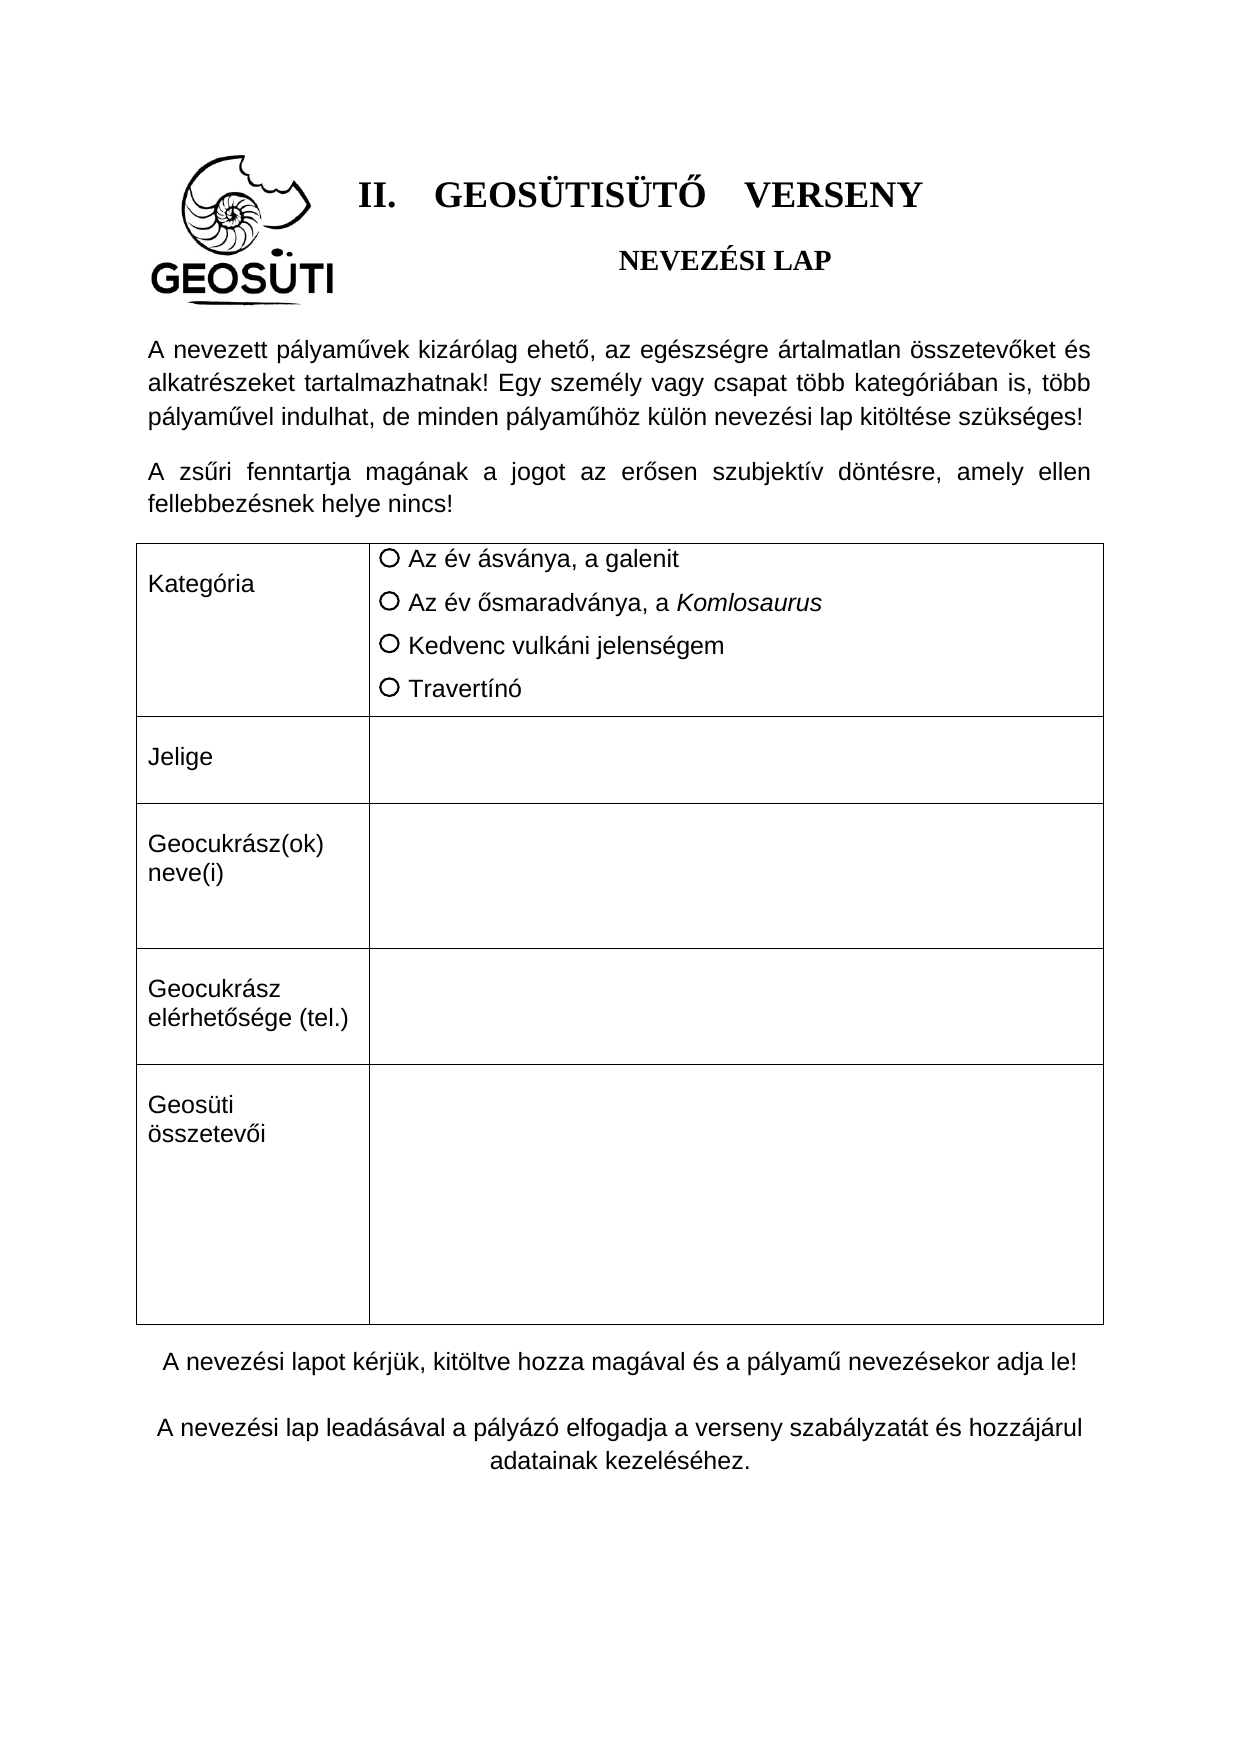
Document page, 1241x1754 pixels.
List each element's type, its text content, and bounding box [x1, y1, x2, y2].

table_cell [370, 804, 1103, 948]
table_cell Jelige [137, 717, 369, 803]
table_cell Geocukrász(ok) neve(i) [137, 804, 369, 948]
table_cell [370, 1065, 1103, 1323]
text A nevezési lapot kérjük, kitöltve hozza magával és a pályamű nevezésekor adja le! [148, 1347, 1093, 1375]
picture [147, 147, 339, 313]
table_cell [370, 717, 1103, 803]
text NEVEZÉSI LAP [339, 243, 1093, 277]
table_cell [370, 949, 1103, 1064]
list A nevezett pályaművek kizárólag ehető, az egészségre ártalmatlan összetevőket és alkatrészeket tartalmazhatnak! Egy személy vagy csapat több kategóriában is, több pályaművel indulhat, de minden pályaműhöz külön nevezési lap kitöltése szükséges! [148, 335, 1093, 430]
text II. GEOSÜTISÜTŐ VERSENY [339, 173, 1093, 216]
table_header Az év ásványa, a galenit Az év ősmaradványa, a Komlosaurus Kedvenc vulkáni jelenségem Travertínó [370, 544, 1103, 716]
text A nevezési lap leadásával a pályázó elfogadja a verseny szabályzatát és hozzájárul adatainak kezeléséhez. [148, 1413, 1093, 1474]
table_cell Geocukrász elérhetősége (tel.) [137, 949, 369, 1064]
table_header Kategória [137, 544, 369, 716]
table_cell Geosüti összetevői [137, 1065, 369, 1323]
list A zsűri fenntartja magának a jogot az erősen szubjektív döntésre, amely ellen fellebbezésnek helye nincs! [148, 456, 1093, 518]
